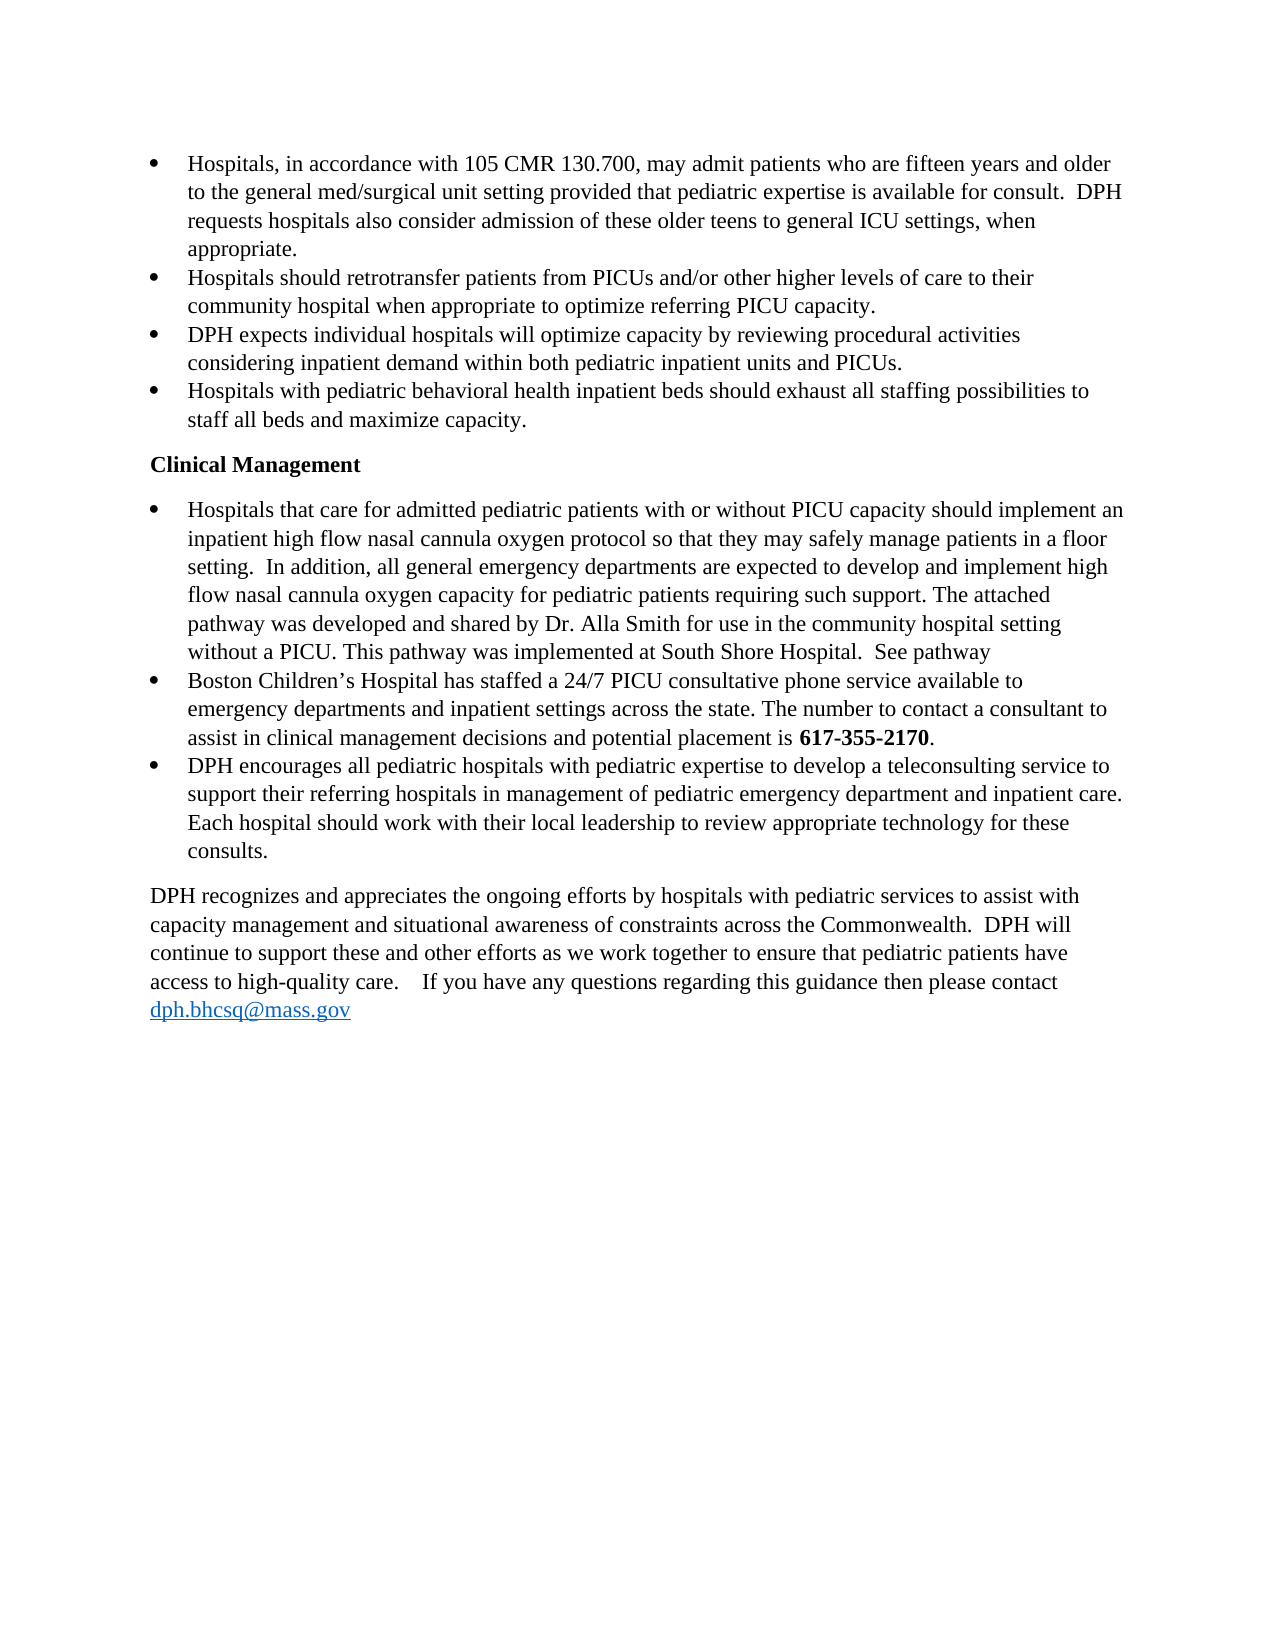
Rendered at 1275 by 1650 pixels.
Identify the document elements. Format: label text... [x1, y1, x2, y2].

list Hospitals with pediatric behavioral health inpatient beds should exhaust all staffing possibilities to staff all beds and maximize capacity. [150, 377, 1125, 432]
list DPH expects individual hospitals will optimize capacity by reviewing procedural activities considering inpatient demand within both pediatric inpatient units and PICUs. [150, 321, 1125, 375]
list Hospitals should retrotransfer patients from PICUs and/or other higher levels of care to their community hospital when appropriate to optimize referring PICU capacity. [150, 264, 1125, 318]
list Hospitals, in accordance with 105 CMR 130.700, may admit patients who are fifteen years and older to the general med/surgical unit setting provided that pediatric expertise is available for consult. DPH requests hospitals also consider admission of these older teens to general ICU settings, when appropriate. [150, 150, 1125, 262]
list Hospitals that care for admitted pediatric patients with or without PICU capacity should implement an inpatient high flow nasal cannula oxygen protocol so that they may safely manage patients in a floor setting. In addition, all general emergency departments are expected to develop and implement high flow nasal cannula oxygen capacity for pediatric patients requiring such support. The attached pathway was developed and shared by Dr. Alla Smith for use in the community hospital setting without a PICU. This pathway was implemented at South Shore Hospital. See pathway [150, 496, 1125, 665]
list Boston Children’s Hospital has staffed a 24/7 PICU consultative phone service available to emergency departments and inpatient settings across the state. The number to contact a consultant to assist in clinical management decisions and potential placement is 617-355-2170. [150, 667, 1125, 750]
list DPH encourages all pediatric hospitals with pediatric expertise to develop a teleconsulting service to support their referring hospitals in management of pediatric emergency department and inpatient care. Each hospital should work with their local leadership to review appropriate technology for these consults. [150, 752, 1125, 864]
text DPH recognizes and appreciates the ongoing efforts by hospitals with pediatric services to assist with capacity management and situational awareness of constraints across the Commonwealth. DPH will continue to support these and other efforts as we work together to ensure that pediatric patients have access to high-quality care. If you have any questions regarding this guidance then please contact dph.bhcsq@mass.gov [150, 882, 1125, 1023]
text Clinical Management [150, 451, 1125, 477]
